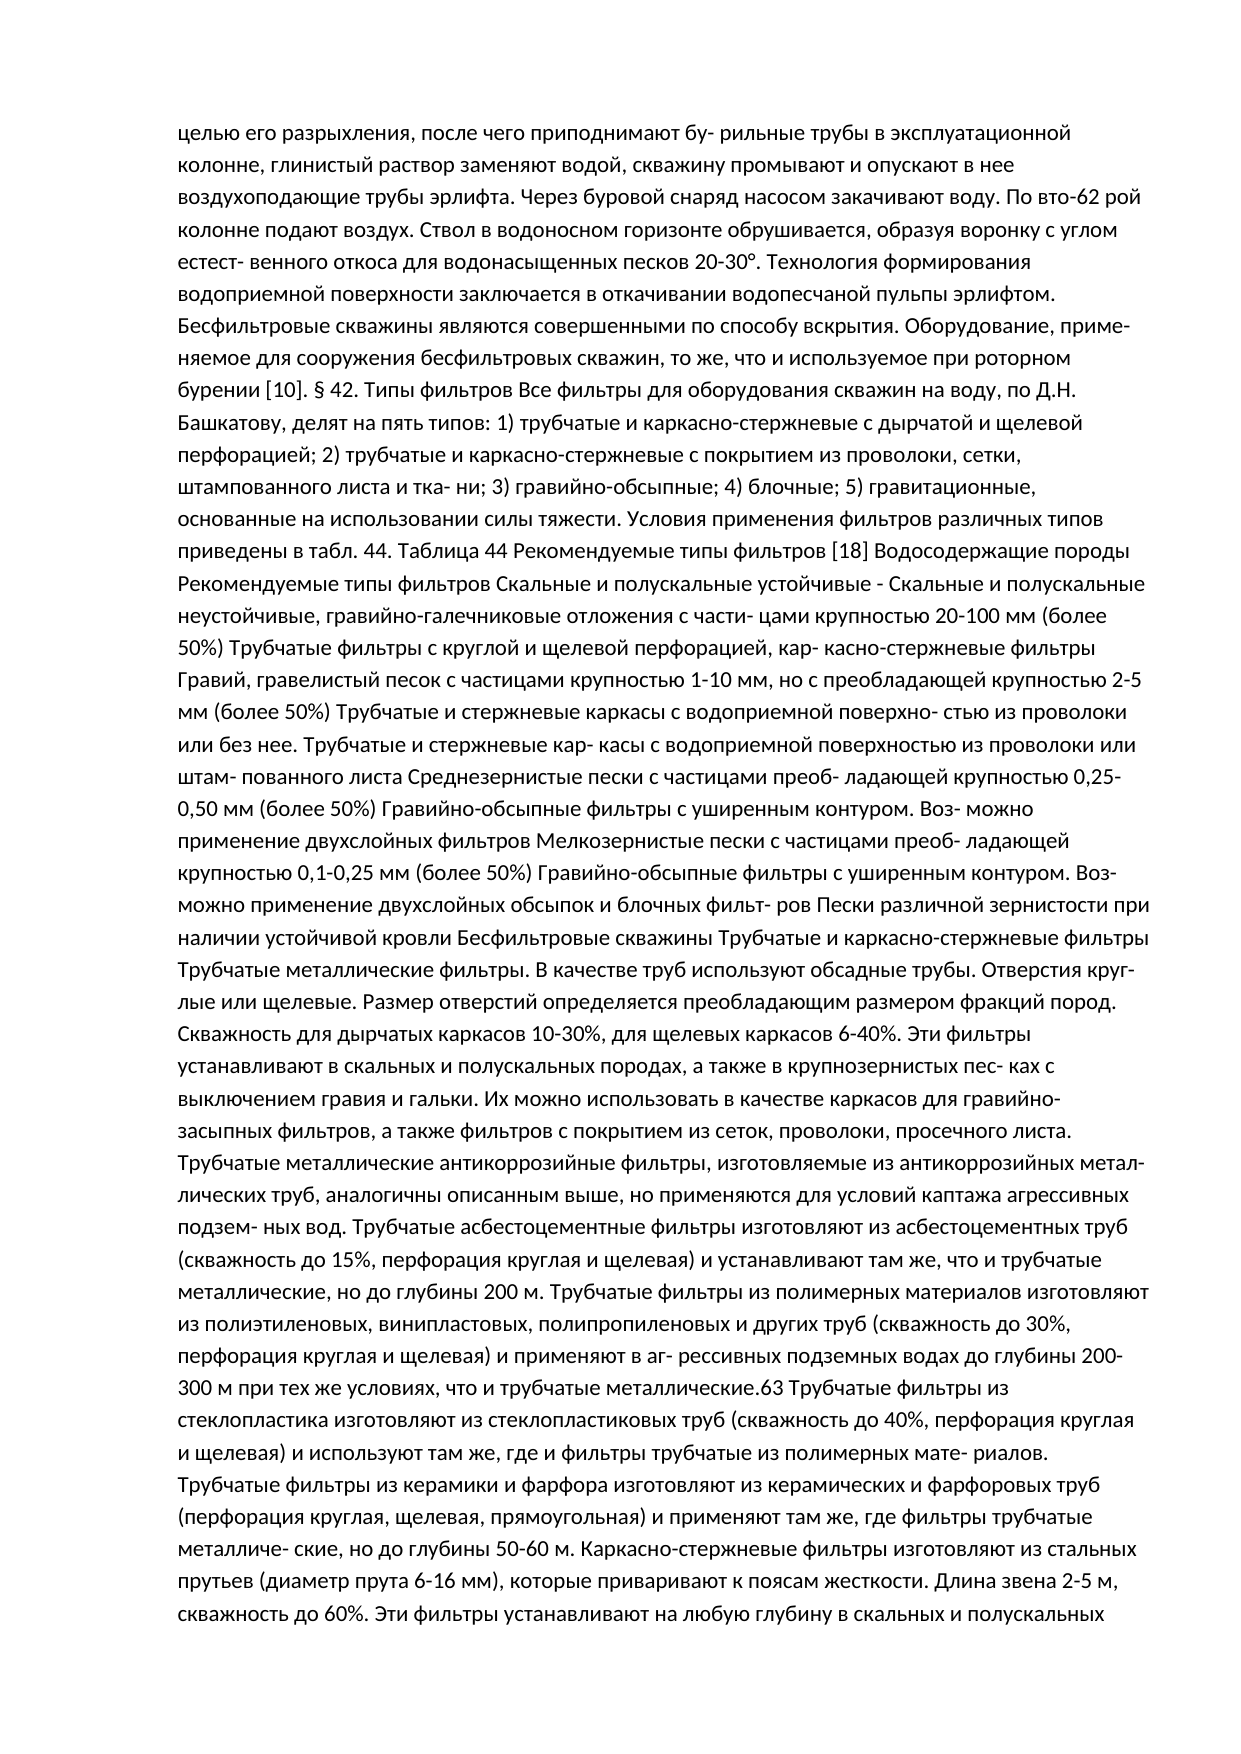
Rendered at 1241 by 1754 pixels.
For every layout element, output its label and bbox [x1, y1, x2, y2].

text [177, 118, 1152, 1627]
